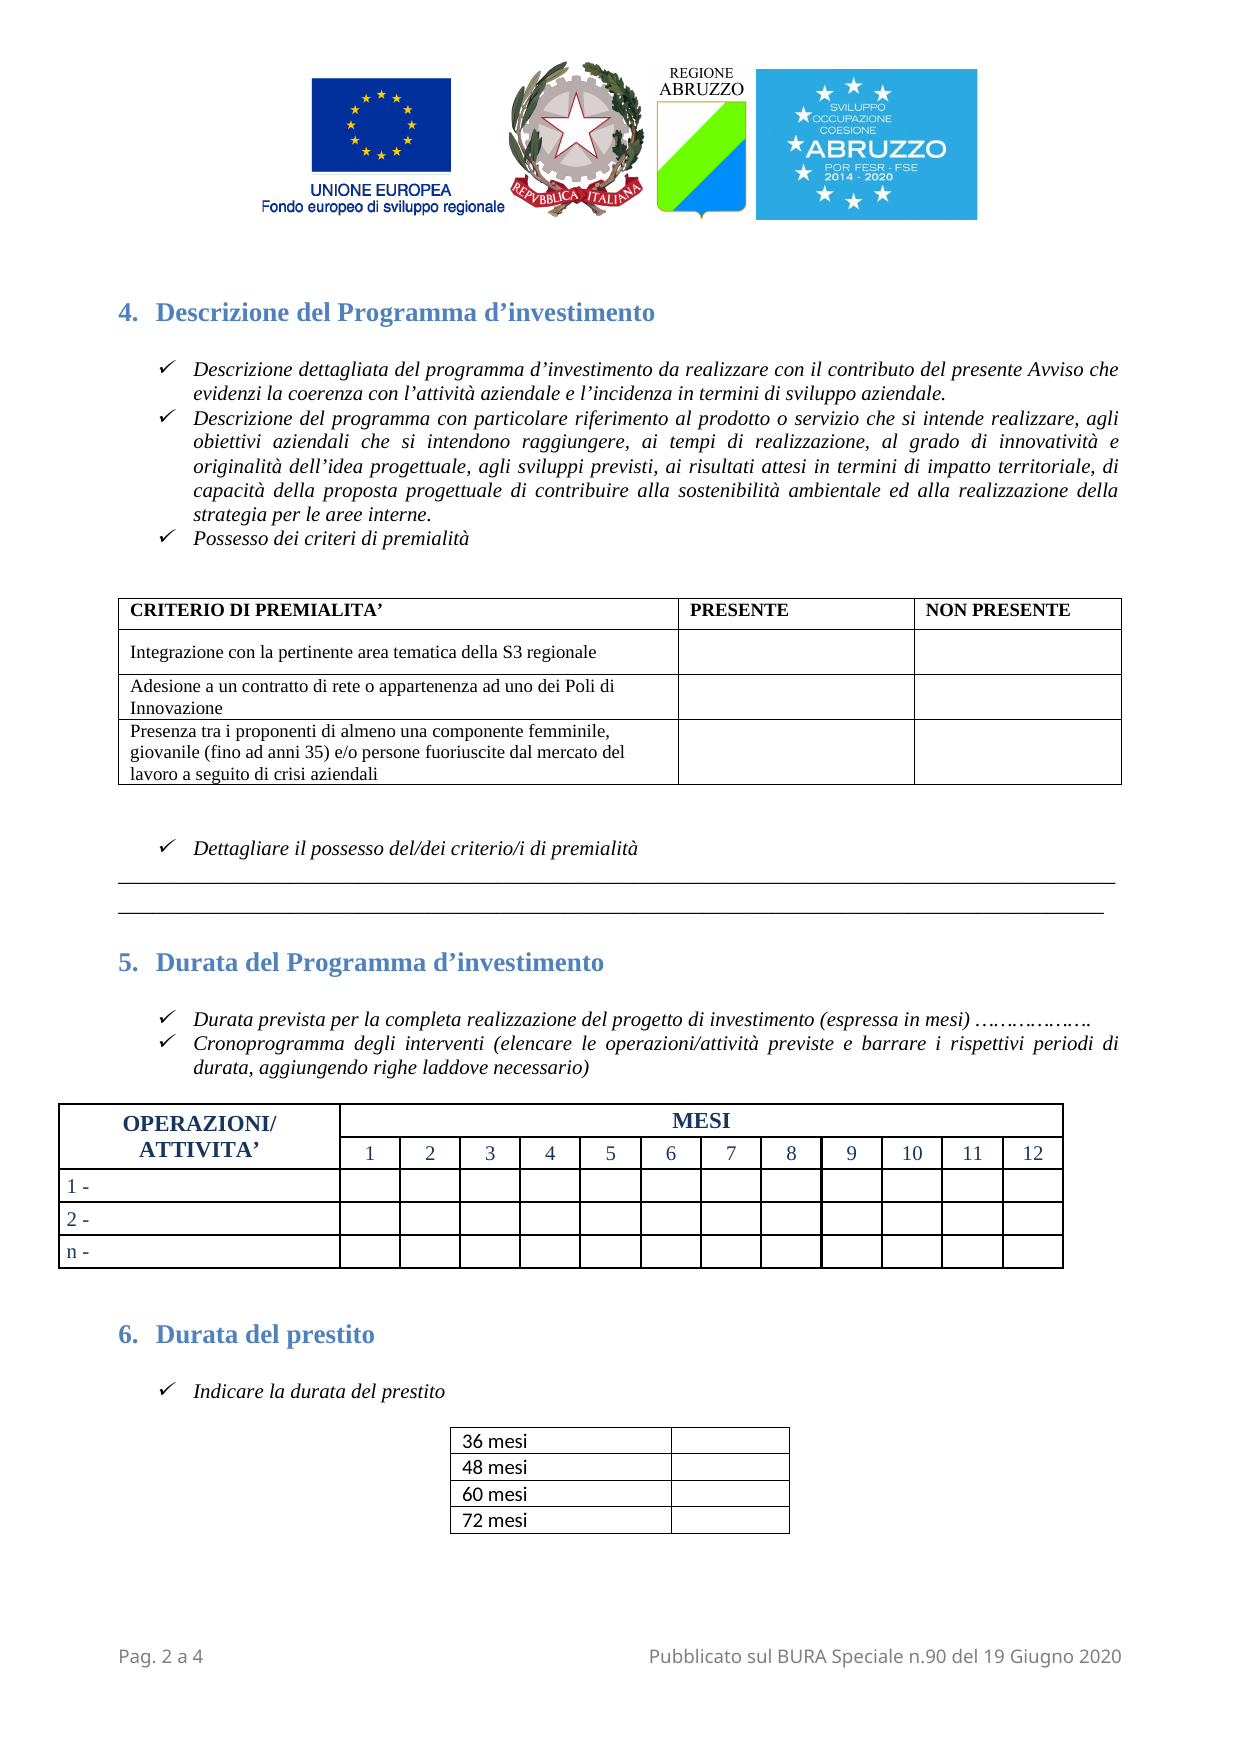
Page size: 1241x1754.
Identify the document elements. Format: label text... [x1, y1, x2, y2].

subtitle Durata del prestito [118, 1318, 1122, 1349]
table_cell [461, 1203, 519, 1234]
table_cell [762, 1236, 820, 1267]
table_cell [341, 1203, 399, 1234]
table_header NON PRESENTE [915, 599, 1121, 629]
table_cell 6 [642, 1138, 700, 1168]
table_header OPERAZIONI/ATTIVITA’ [60, 1105, 339, 1168]
table_cell [401, 1203, 459, 1234]
table_cell [702, 1236, 760, 1267]
list Descrizione dettagliata del programma d’investimento da realizzare con il contributo del presente Avviso che evidenzi la coerenza con l’attività aziendale e l’incidenza in termini di sviluppo aziendale. [156, 357, 1122, 405]
table_cell 11 [943, 1138, 1002, 1168]
table_header [672, 1428, 789, 1453]
table_cell [702, 1203, 760, 1234]
table_cell 2 [401, 1138, 459, 1168]
table_cell [1004, 1170, 1062, 1201]
table_cell [943, 1203, 1002, 1234]
table_cell [521, 1170, 579, 1201]
table_cell [521, 1203, 579, 1234]
table_cell 72 mesi [451, 1507, 671, 1533]
table_cell [642, 1236, 700, 1267]
table_cell [1004, 1203, 1062, 1234]
table_cell 5 [581, 1138, 640, 1168]
table_cell 2 - [60, 1203, 339, 1234]
list Durata prevista per la completa realizzazione del progetto di investimento (espressa in mesi) ………………. [156, 1006, 1122, 1031]
table_cell 60 mesi [451, 1481, 671, 1506]
table_cell [581, 1170, 640, 1201]
table_cell 4 [521, 1138, 579, 1168]
table_cell [762, 1203, 820, 1234]
list Indicare la durata del prestito [156, 1379, 1122, 1403]
table_cell [823, 1236, 881, 1267]
table_cell 48 mesi [451, 1454, 671, 1480]
table_cell Adesione a un contratto di rete o appartenenza ad uno dei Poli di Innovazione [119, 675, 678, 718]
table_cell [672, 1507, 789, 1533]
table_cell [762, 1170, 820, 1201]
table_cell [883, 1203, 941, 1234]
table_header MESI [341, 1105, 1062, 1136]
table_cell [823, 1203, 881, 1234]
table_cell [341, 1236, 399, 1267]
table_cell [915, 630, 1121, 674]
table_cell [679, 630, 914, 674]
table_cell Presenza tra i proponenti di almeno una componente femminile, giovanile (fino ad anni 35) e/o persone fuoriuscite dal mercato del lavoro a seguito di crisi aziendali [119, 720, 678, 784]
table_cell [943, 1170, 1002, 1201]
table_cell 7 [702, 1138, 760, 1168]
table_cell [461, 1170, 519, 1201]
table_cell [883, 1236, 941, 1267]
picture [262, 59, 978, 220]
table_cell n - [60, 1236, 339, 1267]
table_cell [702, 1170, 760, 1201]
table_cell [401, 1236, 459, 1267]
list Descrizione del programma con particolare riferimento al prodotto o servizio che si intende realizzare, agli obiettivi aziendali che si intendono raggiungere, ai tempi di realizzazione, al grado di innovatività e originalità dell’idea progettuale, agli sviluppi previsti, ai risultati attesi in termini di impatto territoriale, di capacità della proposta progettuale di contribuire alla sostenibilità ambientale ed alla realizzazione della strategia per le aree interne. [156, 405, 1122, 526]
table_cell [1004, 1236, 1062, 1267]
table_cell 1 [341, 1138, 399, 1168]
text _____________________________________________________________________________________________________________________________________________________________________________ [118, 860, 1122, 917]
table_cell [672, 1454, 789, 1480]
table_cell [642, 1170, 700, 1201]
subtitle Descrizione del Programma d’investimento [118, 297, 1122, 328]
table_cell [341, 1170, 399, 1201]
table_cell [642, 1203, 700, 1234]
table_cell [581, 1203, 640, 1234]
list Dettagliare il possesso del/dei criterio/i di premialità [156, 836, 1122, 860]
table_cell [915, 675, 1121, 718]
table_cell [915, 720, 1121, 784]
table_cell [461, 1236, 519, 1267]
table_cell [521, 1236, 579, 1267]
table_cell 1 - [60, 1170, 339, 1201]
table_header CRITERIO DI PREMIALITA’ [119, 599, 678, 629]
table_cell 8 [762, 1138, 820, 1168]
table_cell 3 [461, 1138, 519, 1168]
table_cell [823, 1170, 881, 1201]
table_cell 10 [883, 1138, 941, 1168]
table_cell [943, 1236, 1002, 1267]
list Cronoprogramma degli interventi (elencare le operazioni/attività previste e barrare i rispettivi periodi di durata, aggiungendo righe laddove necessario) [156, 1031, 1122, 1079]
table_cell [883, 1170, 941, 1201]
subtitle Durata del Programma d’investimento [118, 946, 1122, 977]
table_cell [401, 1170, 459, 1201]
table_cell Integrazione con la pertinente area tematica della S3 regionale [119, 630, 678, 674]
table_cell [672, 1481, 789, 1506]
table_cell [679, 675, 914, 718]
table_cell 12 [1004, 1138, 1062, 1168]
table_cell 9 [823, 1138, 881, 1168]
list Possesso dei criteri di premialità [156, 526, 1122, 550]
table_header 36 mesi [451, 1428, 671, 1453]
table_cell [679, 720, 914, 784]
table_cell [581, 1236, 640, 1267]
table_header PRESENTE [679, 599, 914, 629]
